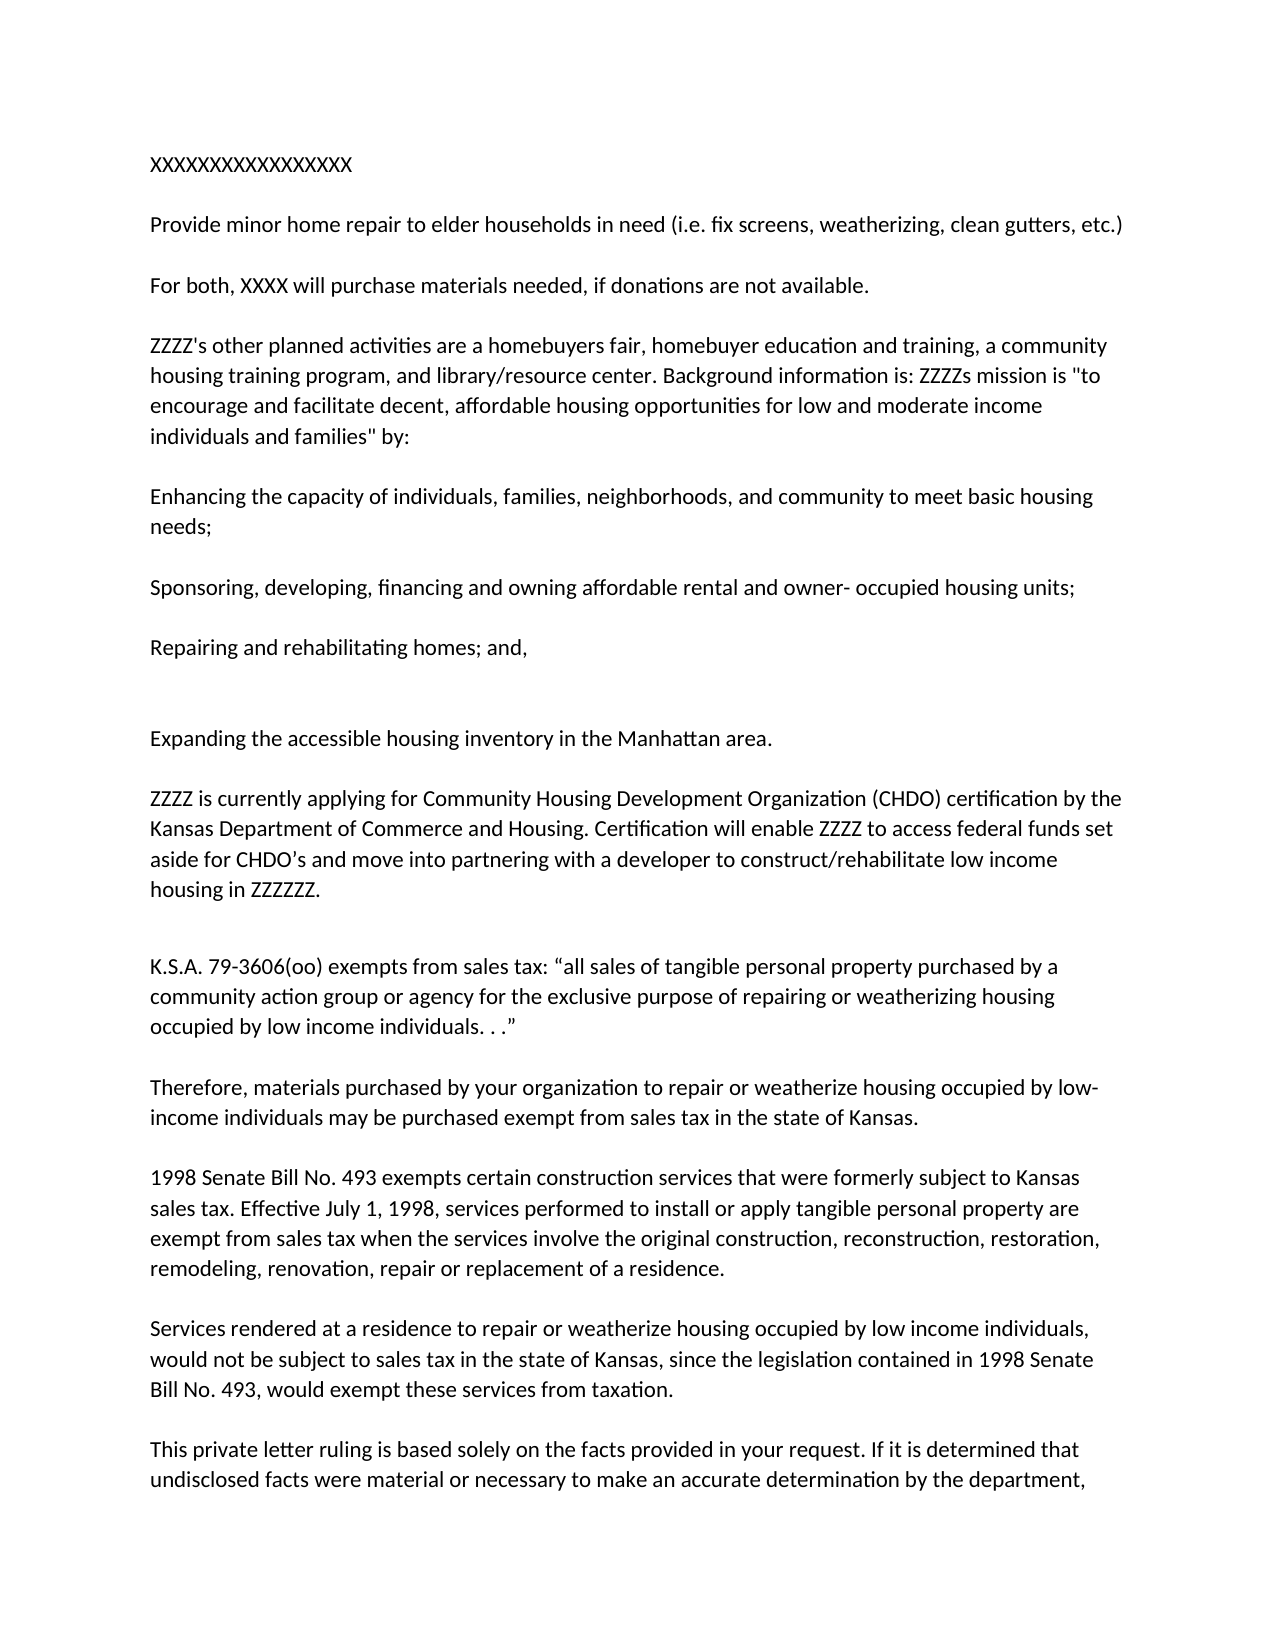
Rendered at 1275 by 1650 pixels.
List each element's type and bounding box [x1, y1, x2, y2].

text [150, 150, 1125, 903]
text [150, 922, 1125, 1494]
